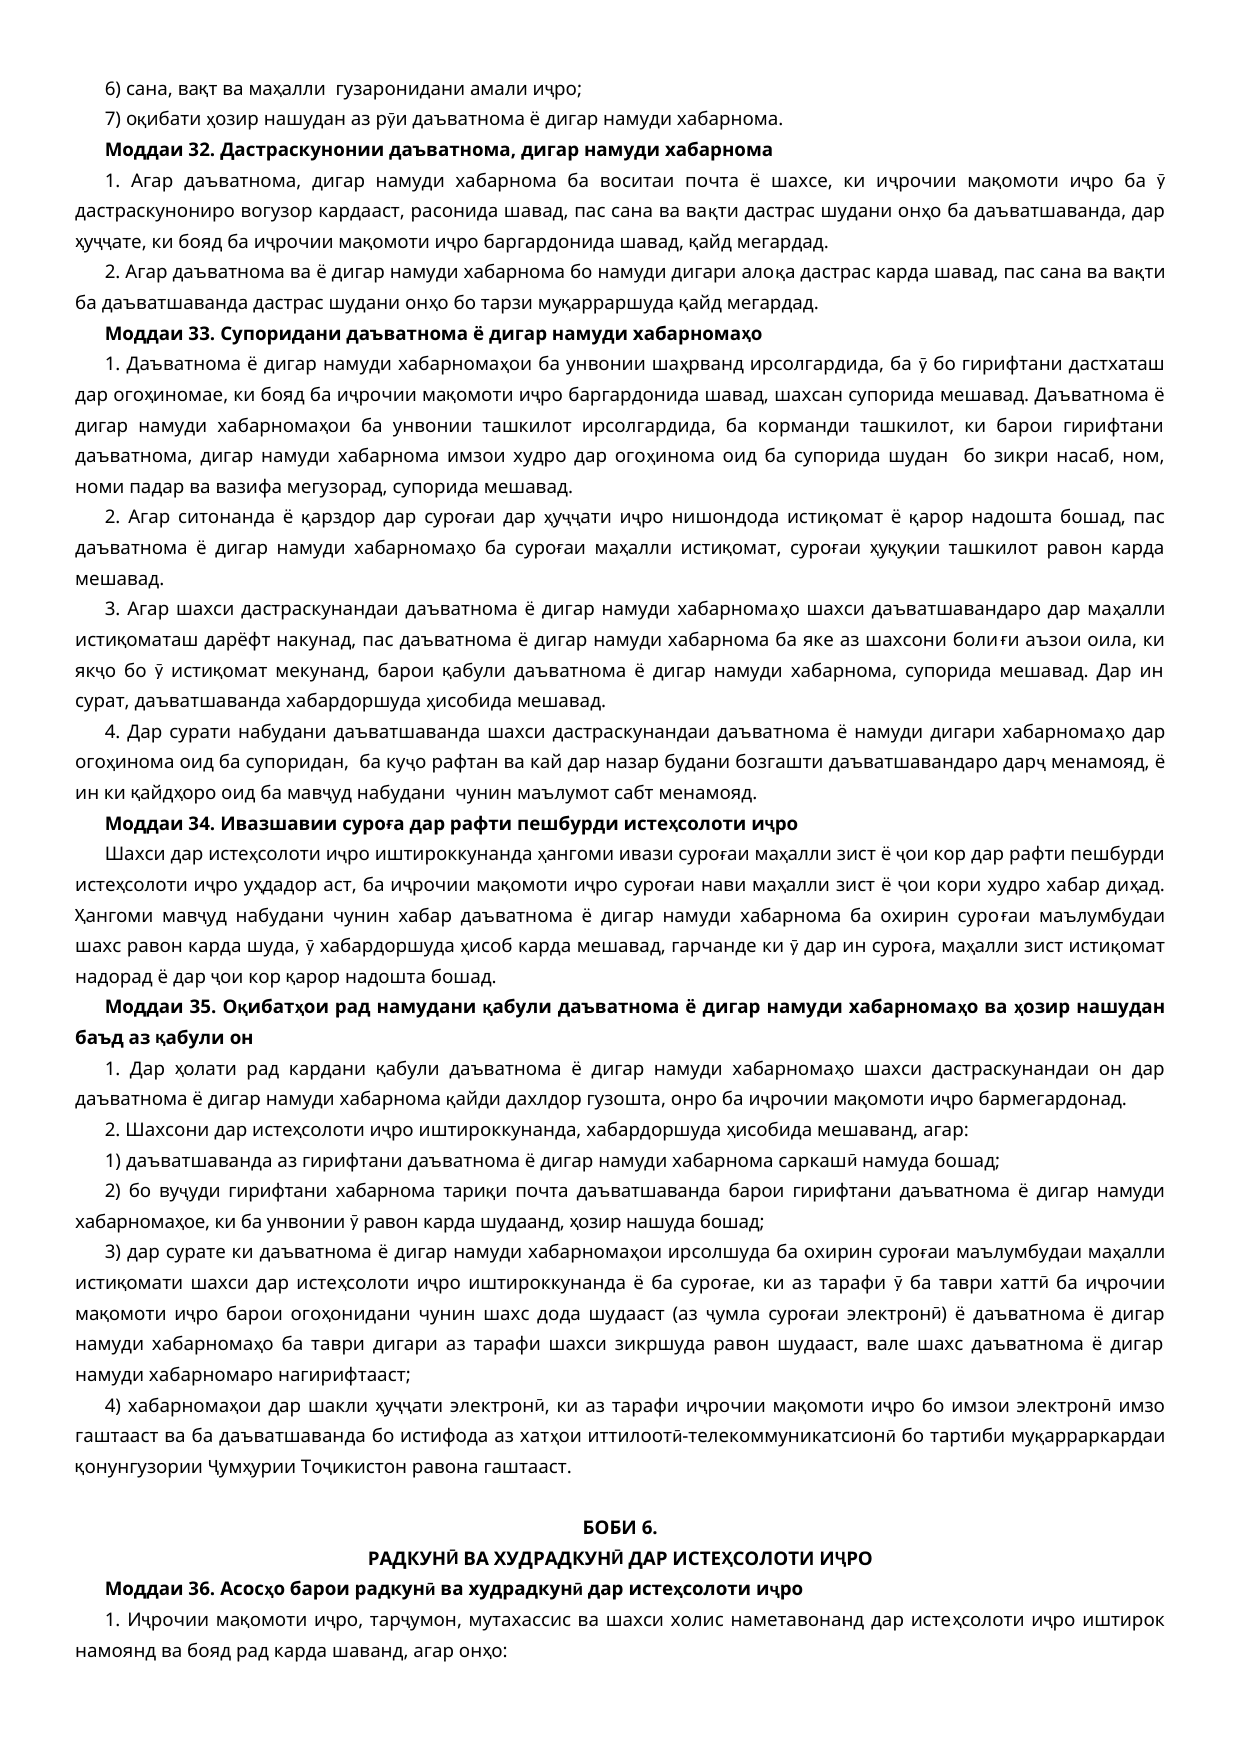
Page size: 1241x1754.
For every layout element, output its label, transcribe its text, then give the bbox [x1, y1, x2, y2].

text 2. Агар ситонанда ё қарздор дар суроғаи дар ҳуҷҷати иҷро нишондода истиқомат ё қарор надошта бошад, пас даъватнома ё дигар намуди хабарномаҳо ба суроғаи маҳалли истиқомат, суроғаи ҳуқуқии ташкилот равон карда мешавад. [75, 504, 1165, 591]
text Моддаи 32. Дастраскунонии даъватнома, дигар намуди хабарнома [75, 136, 1165, 162]
text 2. Агар даъватнома ва ё дигар намуди хабарнома бо намуди дигари алоқа дастрас карда шавад, пас сана ва вақти ба даъватшаванда дастрас шудани онҳо бо тарзи муқарраршуда қайд мегардад. [75, 259, 1165, 315]
text 3. Агар шахси дастраскунандаи даъватнома ё дигар намуди хабарномаҳо шахси даъватшавандаро дар маҳалли истиқоматаш дарёфт накунад, пас даъватнома ё дигар намуди хабарнома ба яке аз шахсони болиғи аъзои оила, ки якҷо бо ӯ истиқомат мекунанд, барои қабули даъватнома ё дигар намуди хабарнома, супорида мешавад. Дар ин сурат, даъватшаванда хабардоршуда ҳисобида мешавад. [75, 596, 1165, 713]
text 6) сана, вақт ва маҳалли гузаронидани амали иҷро; [75, 75, 1165, 101]
text Шахси дар истеҳсолоти иҷро иштироккунанда ҳангоми ивази суроғаи маҳалли зист ё ҷои кор дар рафти пешбурди истеҳсолоти иҷро уҳдадор аст, ба иҷрочии мақомоти иҷро суроғаи нави маҳалли зист ё ҷои кори худро хабар диҳад. Ҳангоми мавҷуд набудани чунин хабар даъватнома ё дигар намуди хабарнома ба охирин суроғаи маълумбудаи шахс равон карда шуда, ӯ хабардоршуда ҳисоб карда мешавад, гарчанде ки ӯ дар ин суроға, маҳалли зист истиқомат надорад ё дар ҷои кор қарор надошта бошад. [75, 841, 1165, 989]
text Моддаи 36. Асосҳо барои радкунӣ ва худрадкунӣ дар истеҳсолоти иҷро [75, 1576, 1165, 1601]
text 2) бо вуҷуди гирифтани хабарнома тариқи почта даъватшаванда барои гирифтани даъватнома ё дигар намуди хабарномаҳое, ки ба унвонии ӯ равон карда шудаанд, ҳозир нашуда бошад; [75, 1177, 1165, 1234]
text 1. Агар даъватнома, дигар намуди хабарнома ба воситаи почта ё шахсе, ки иҷрочии мақомоти иҷро ба ӯ дастраскунониро вогузор кардааст, расонида шавад, пас сана ва вақти дастрас шудани онҳо ба даъватшаванда, дар ҳуҷҷате, ки бояд ба иҷрочии мақомоти иҷро баргардонида шавад, қайд мегардад. [75, 167, 1165, 254]
text Моддаи 34. Ивазшавии суроға дар рафти пешбурди истеҳсолоти иҷро [75, 810, 1165, 836]
text 1) даъватшаванда аз гирифтани даъватнома ё дигар намуди хабарнома саркашӣ намуда бошад; [75, 1147, 1165, 1172]
text 4. Дар сурати набудани даъватшаванда шахси дастраскунандаи даъватнома ё намуди дигари хабарномаҳо дар огоҳинома оид ба супоридан, ба куҷо рафтан ва кай дар назар будани бозгашти даъватшавандаро дарҷ менамояд, ё ин ки қайдҳоро оид ба мавҷуд набудани чунин маълумот сабт менамояд. [75, 718, 1165, 805]
text РАДКУНӢ ВА ХУДРАДКУНӢ ДАР ИСТЕҲСОЛОТИ ИҶРО [75, 1545, 1165, 1571]
text 4) хабарномаҳои дар шакли ҳуҷҷати электронӣ, ки аз тарафи иҷрочии мақомоти иҷро бо имзои электронӣ имзо гаштааст ва ба даъватшаванда бо истифода аз хатҳои иттилоотӣ-телекоммуникатсионӣ бо тартиби муқарраркардаи қонунгузории Ҷумҳурии Тоҷикистон равона гаштааст. [75, 1392, 1165, 1479]
text 1. Дар ҳолати рад кардани қабули даъватнома ё дигар намуди хабарномаҳо шахси дастраскунандаи он дар даъватнома ё дигар намуди хабарнома қайди дахлдор гузошта, онро ба иҷрочии мақомоти иҷро бармегардонад. [75, 1055, 1165, 1111]
text 1. Даъватнома ё дигар намуди хабарномаҳои ба унвонии шаҳрванд ирсолгардида, ба ӯ бо гирифтани дастхаташ дар огоҳиномае, ки бояд ба иҷрочии мақомоти иҷро баргардонида шавад, шахсан супорида мешавад. Даъватнома ё дигар намуди хабарномаҳои ба унвонии ташкилот ирсолгардида, ба корманди ташкилот, ки барои гирифтани даъватнома, дигар намуди хабарнома имзои худро дар огоҳинома оид ба супорида шудан бо зикри насаб, ном, номи падар ва вазифа мегузорад, супорида мешавад. [75, 351, 1165, 499]
text 1. Иҷрочии мақомоти иҷро, тарҷумон, мутахассис ва шахси холис наметавонанд дар истеҳсолоти иҷро иштирок намоянд ва бояд рад карда шаванд, агар онҳо: [75, 1606, 1165, 1662]
text 7) оқибати ҳозир нашудан аз рӯи даъватнома ё дигар намуди хабарнома. [75, 106, 1165, 131]
text 3) дар сурате ки даъватнома ё дигар намуди хабарномаҳои ирсолшуда ба охирин суроғаи маълумбудаи маҳалли истиқомати шахси дар истеҳсолоти иҷро иштироккунанда ё ба суроғае, ки аз тарафи ӯ ба таври хаттӣ ба иҷрочии мақомоти иҷро барои огоҳонидани чунин шахс дода шудааст (аз ҷумла суроғаи электронӣ) ё даъватнома ё дигар намуди хабарномаҳо ба таври дигари аз тарафи шахси зикршуда равон шудааст, вале шахс даъватнома ё дигар намуди хабарномаро нагирифтааст; [75, 1239, 1165, 1387]
text Моддаи 35. Оқибатҳои рад намудани қабули даъватнома ё дигар намуди хабарномаҳо ва ҳозир нашудан баъд аз қабули он [75, 994, 1165, 1050]
text БОБИ 6. [75, 1514, 1165, 1540]
text Моддаи 33. Супоридани даъватнома ё дигар намуди хабарномаҳо [75, 320, 1165, 346]
text 2. Шахсони дар истеҳсолоти иҷро иштироккунанда, хабардоршуда ҳисобида мешаванд, агар: [75, 1116, 1165, 1142]
